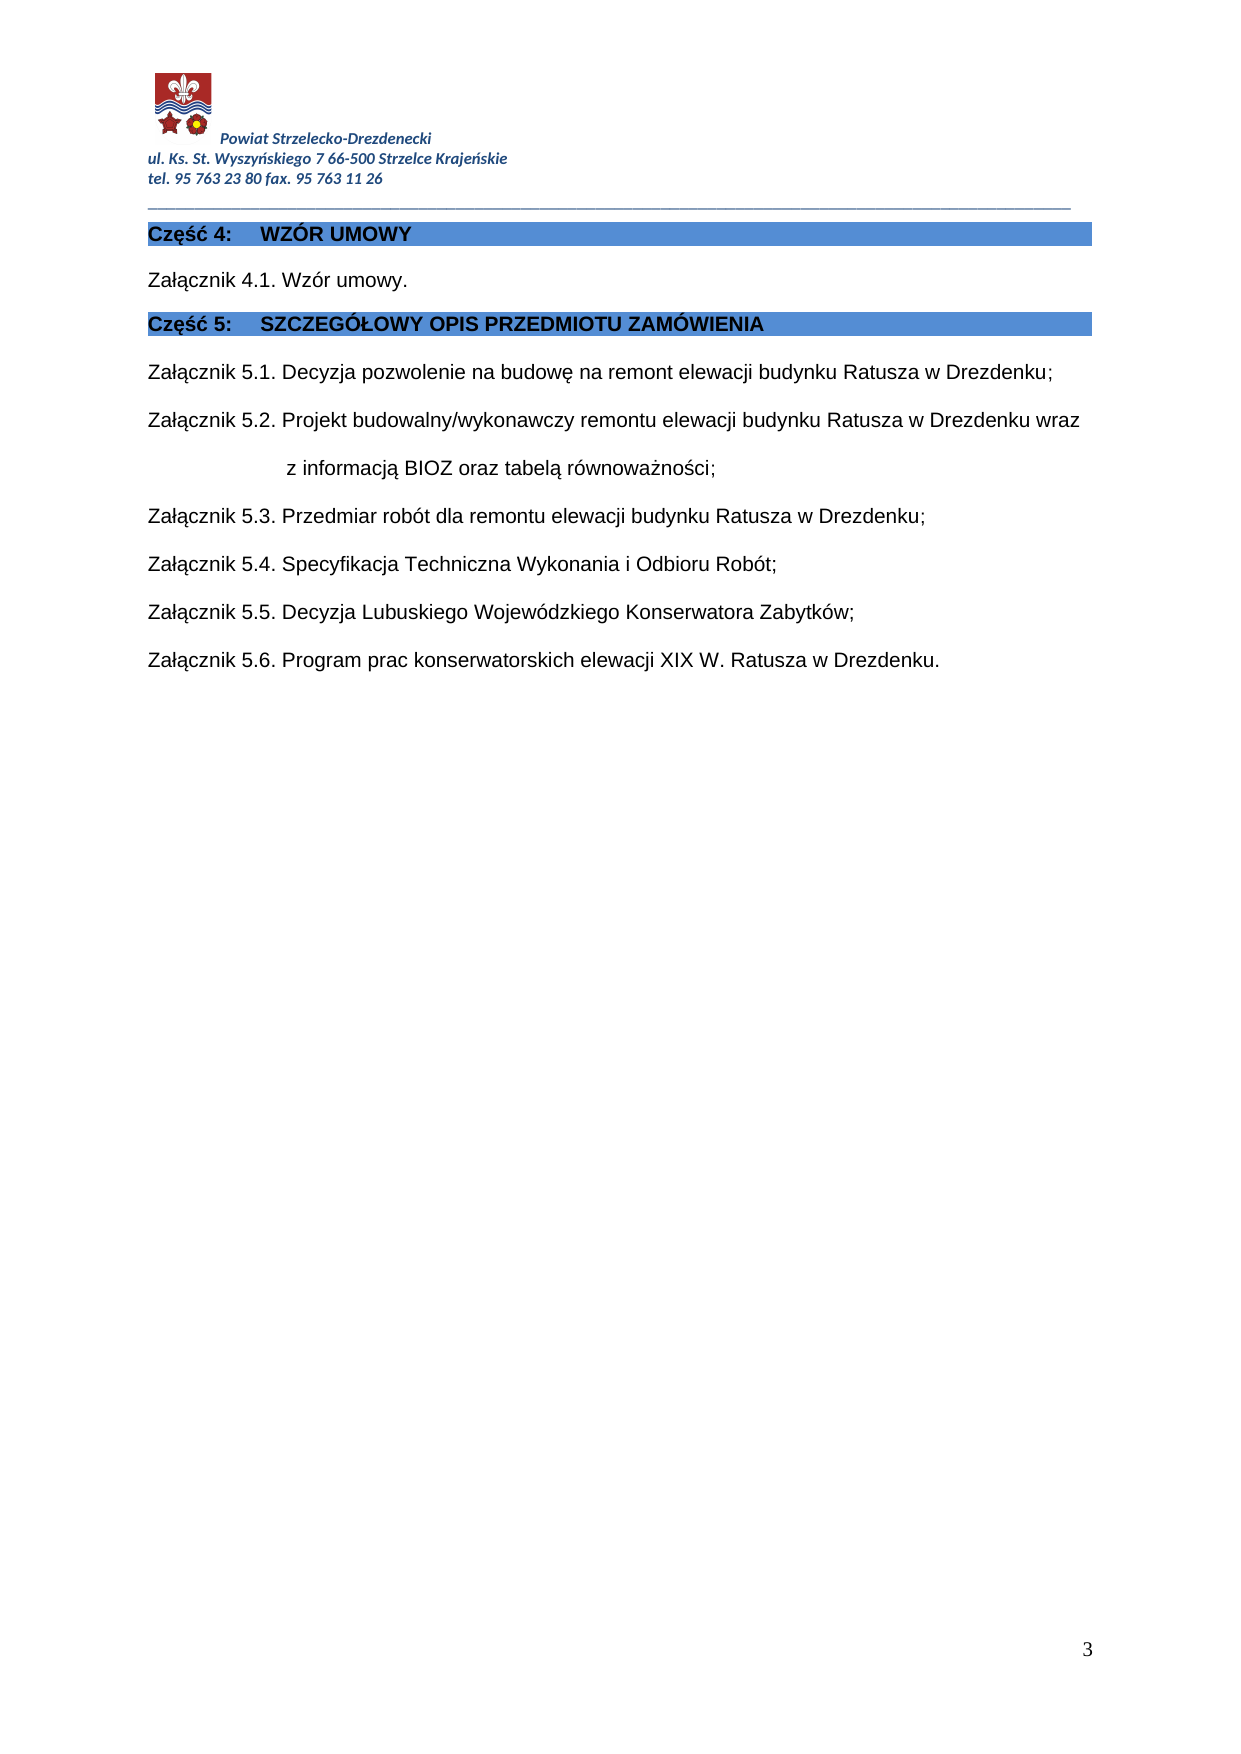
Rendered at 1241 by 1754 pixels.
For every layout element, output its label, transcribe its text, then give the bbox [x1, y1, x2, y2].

picture [155, 73, 212, 145]
text Załącznik 5.5. Decyzja Lubuskiego Wojewódzkiego Konserwatora Zabytków; [148, 599, 1092, 623]
text Załącznik 5.4. Specyfikacja Techniczna Wykonania i Odbioru Robót; [148, 552, 1092, 576]
text Załącznik 5.3. Przedmiar robót dla remontu elewacji budynku Ratusza w Drezdenku; [148, 504, 1092, 528]
text Załącznik 5.2. Projekt budowalny/wykonawczy remontu elewacji budynku Ratusza w Drezdenku wraz [148, 408, 1092, 432]
table_cell Część 4: WZÓR UMOWY Załącznik 4.1. Wzór umowy. [140, 212, 1100, 302]
text z informacją BIOZ oraz tabelą równoważności; [148, 456, 1092, 480]
text Załącznik 5.1. Decyzja pozwolenie na budowę na remont elewacji budynku Ratusza w Drezdenku; [148, 360, 1092, 384]
text Załącznik 5.6. Program prac konserwatorskich elewacji XIX W. Ratusza w Drezdenku. [148, 647, 1092, 671]
table_cell Część 5: SZCZEGÓŁOWY OPIS PRZEDMIOTU ZAMÓWIENIA [140, 302, 1100, 360]
